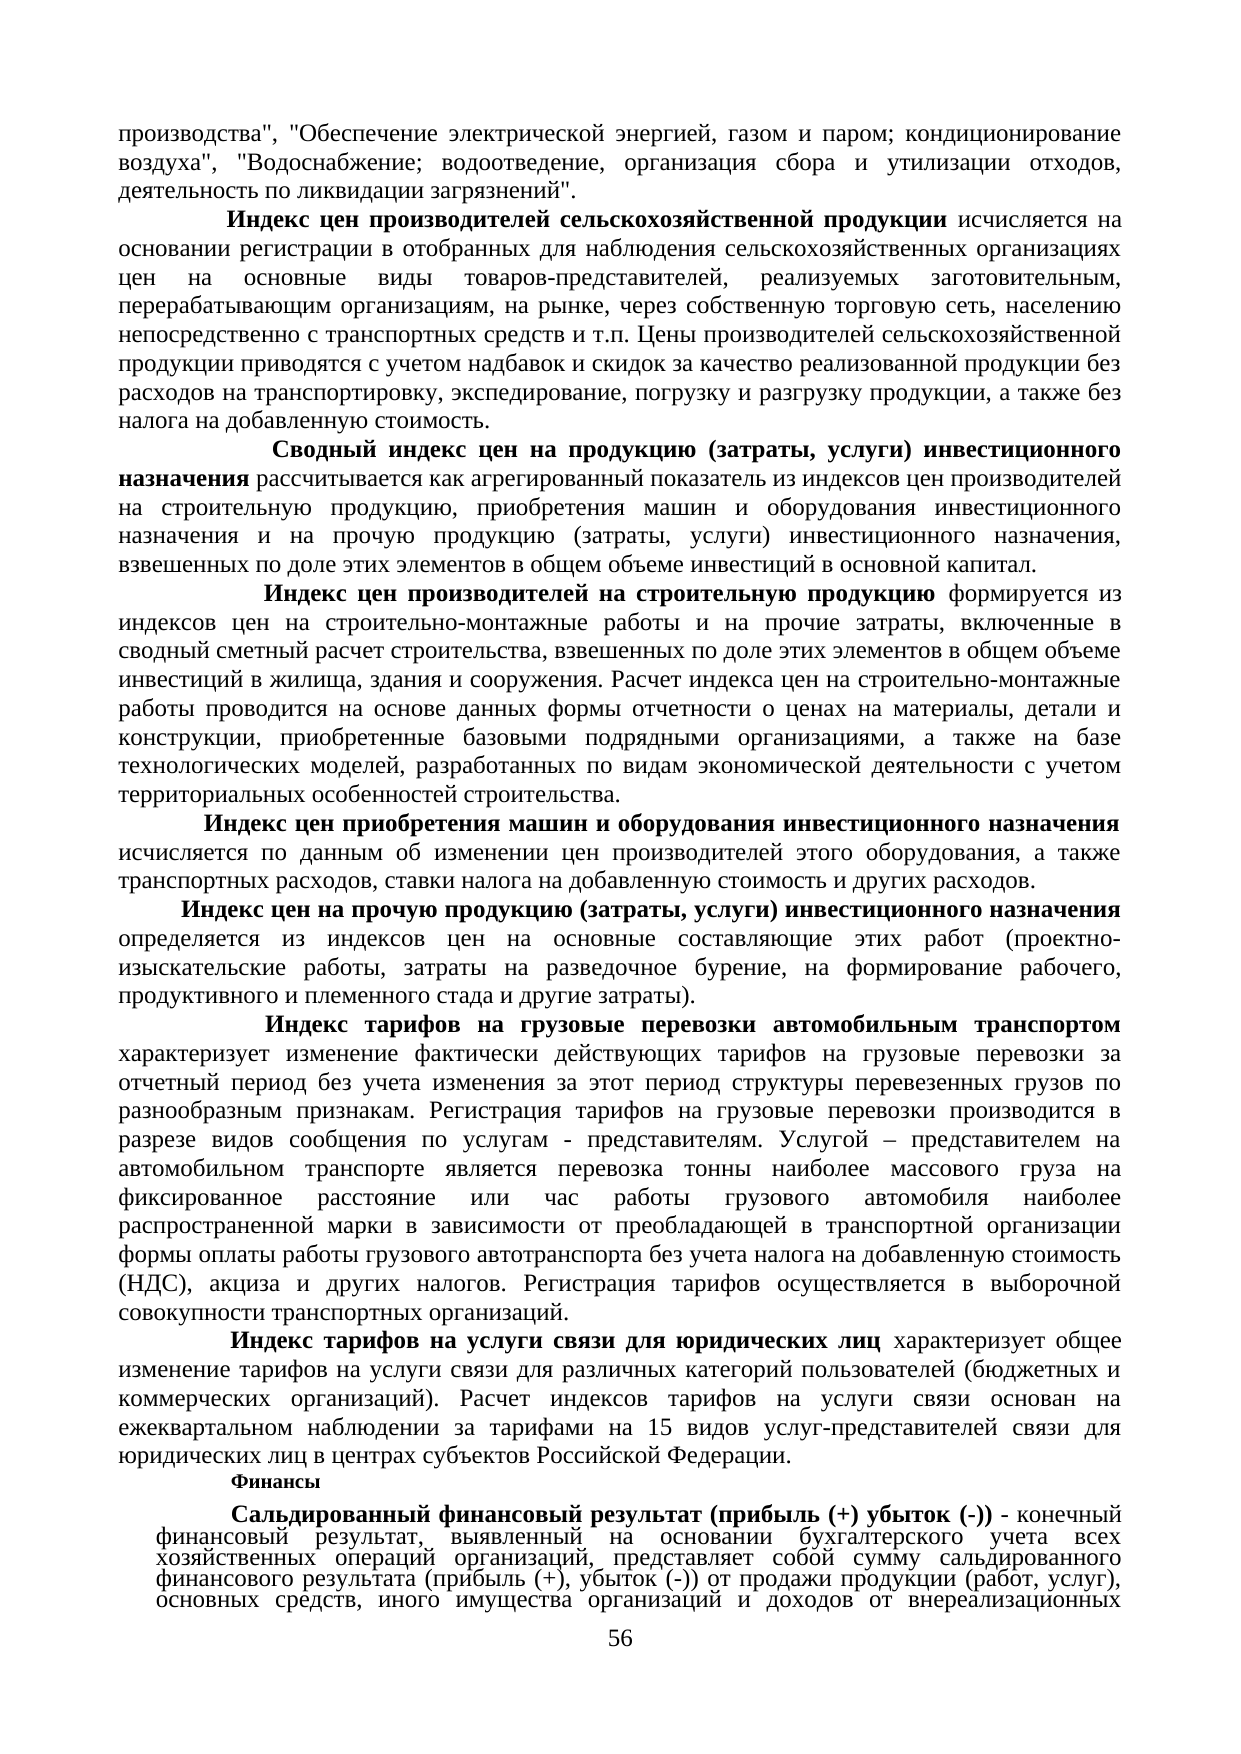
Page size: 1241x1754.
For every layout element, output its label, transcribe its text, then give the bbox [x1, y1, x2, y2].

text Индекс цен приобретения машин и оборудования инвестиционного назначения исчисляется по данным об изменении цен производителей этого оборудования, а также транспортных расходов, ставки налога на добавленную стоимость и других расходов. [118, 808, 1122, 894]
text Индекс цен производителей на строительную продукцию формируется из индексов цен на строительно-монтажные работы и на прочие затраты, включенные в сводный сметный расчет строительства, взвешенных по доле этих элементов в общем объеме инвестиций в жилища, здания и сооружения. Расчет индекса цен на строительно-монтажные работы проводится на основе данных формы отчетности о ценах на материалы, детали и конструкции, приобретенные базовыми подрядными организациями, а также на базе технологических моделей, разработанных по видам экономической деятельности с учетом территориальных особенностей строительства. [118, 578, 1122, 808]
text Индекс тарифов на грузовые перевозки автомобильным транспортом характеризует изменение фактически действующих тарифов на грузовые перевозки за отчетный период без учета изменения за этот период структуры перевезенных грузов по разнообразным признакам. Регистрация тарифов на грузовые перевозки производится в разрезе видов сообщения по услугам - представителям. Услугой – представителем на автомобильном транспорте является перевозка тонны наиболее массового груза на фиксированное расстояние или час работы грузового автомобиля наиболее распространенной марки в зависимости от преобладающей в транспортной организации формы оплаты работы грузового автотранспорта без учета налога на добавленную стоимость (НДС), акциза и других налогов. Регистрация тарифов осуществляется в выборочной совокупности транспортных организаций. [118, 1009, 1122, 1326]
subtitle Финансы [156, 1469, 1122, 1493]
text Индекс тарифов на услуги связи для юридических лиц характеризует общее изменение тарифов на услуги связи для различных категорий пользователей (бюджетных и коммерческих организаций). Расчет индексов тарифов на услуги связи основан на ежеквартальном наблюдении за тарифами на 15 видов услуг-представителей связи для юридических лиц в центрах субъектов Российской Федерации. [118, 1326, 1122, 1469]
text Сводный индекс цен на продукцию (затраты, услуги) инвестиционного назначения рассчитывается как агрегированный показатель из индексов цен производителей на строительную продукцию, приобретения машин и оборудования инвестиционного назначения и на прочую продукцию (затраты, услуги) инвестиционного назначения, взвешенных по доле этих элементов в общем объеме инвестиций в основной капитал. [118, 434, 1122, 578]
text Индекс цен на прочую продукцию (затраты, услуги) инвестиционного назначения определяется из индексов цен на основные составляющие этих работ (проектно-изыскательские работы, затраты на разведочное бурение, на формирование рабочего, продуктивного и племенного стада и другие затраты). [118, 894, 1122, 1009]
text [156, 1506, 1122, 1612]
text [118, 118, 1122, 204]
text Индекс цен производителей сельскохозяйственной продукции исчисляется на основании регистрации в отобранных для наблюдения сельскохозяйственных организациях цен на основные виды товаров-представителей, реализуемых заготовительным, перерабатывающим организациям, на рынке, через собственную торговую сеть, населению непосредственно с транспортных средств и т.п. Цены производителей сельскохозяйственной продукции приводятся с учетом надбавок и скидок за качество реализованной продукции без расходов на транспортировку, экспедирование, погрузку и разгрузку продукции, а также без налога на добавленную стоимость. [118, 204, 1122, 434]
